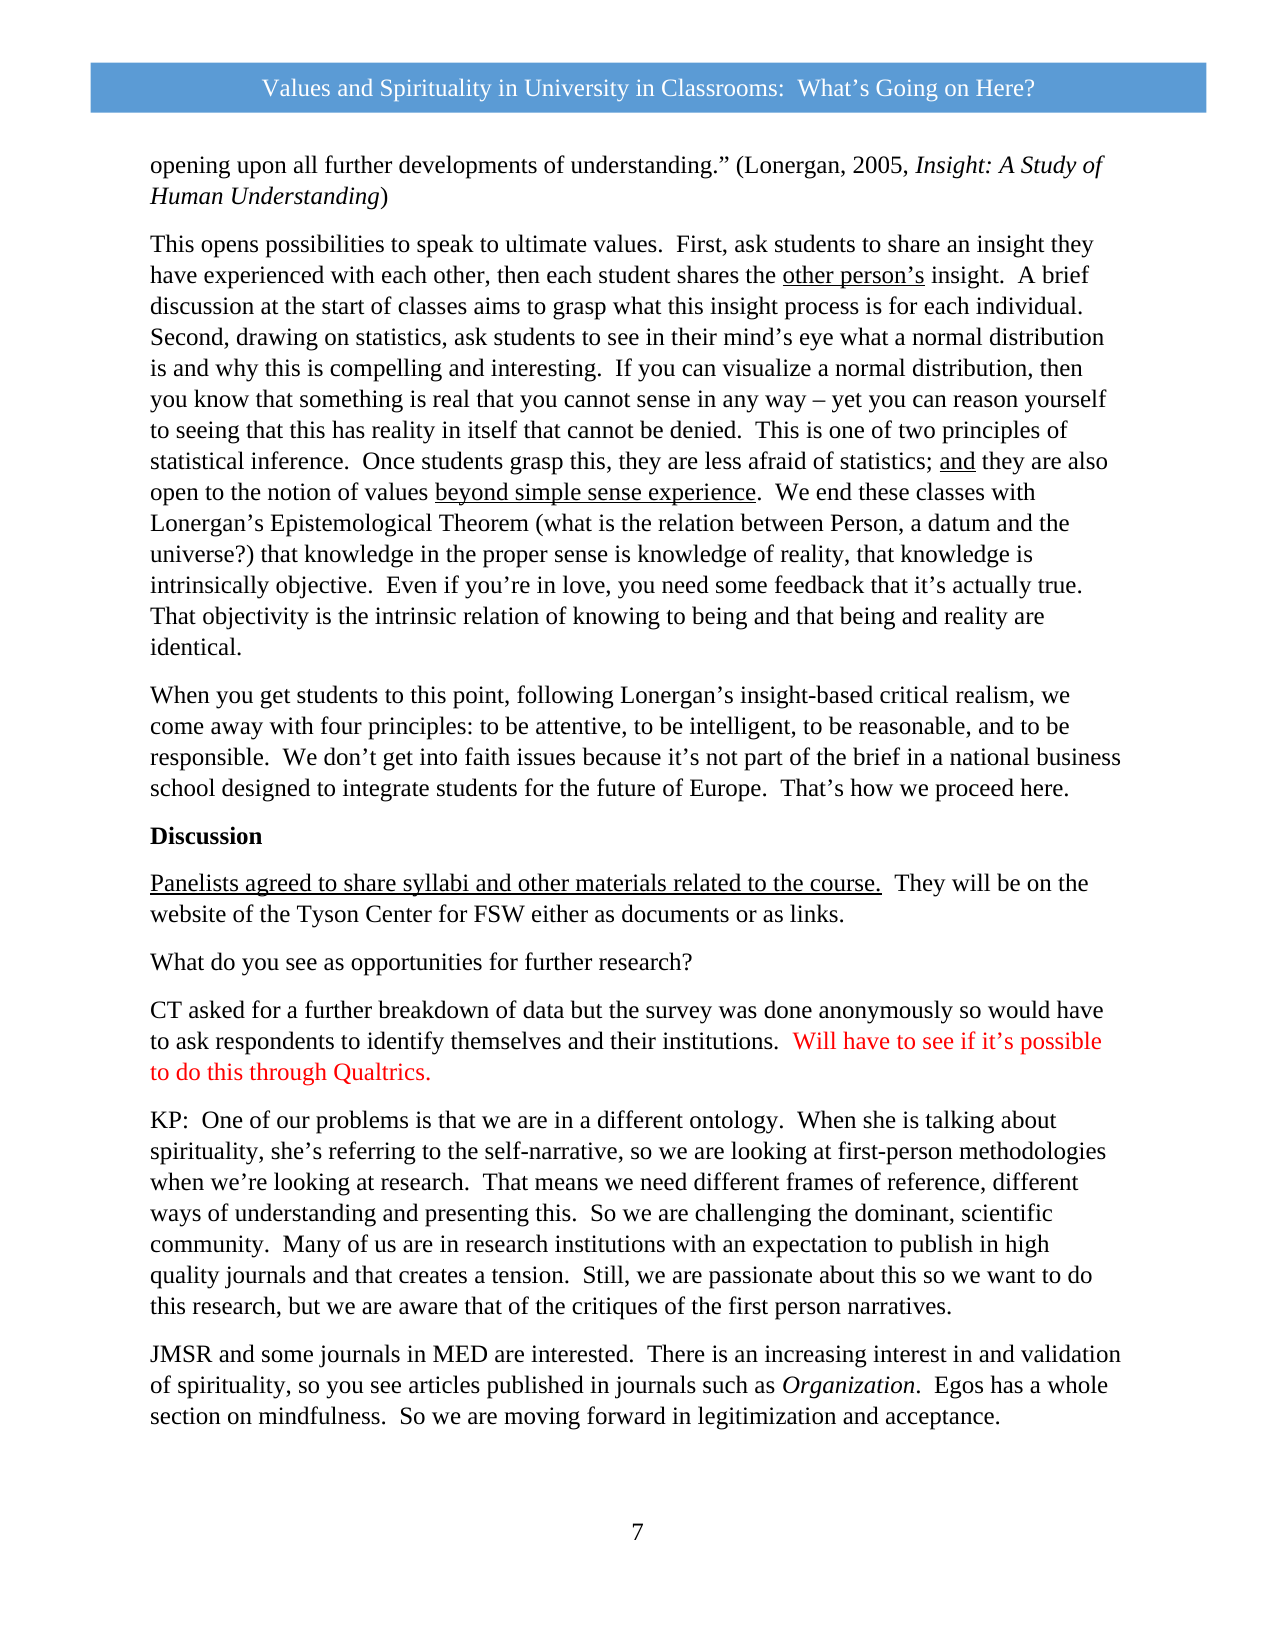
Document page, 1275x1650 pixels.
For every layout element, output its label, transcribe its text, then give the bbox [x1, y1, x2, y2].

text When you get students to this point, following Lonergan’s insight-based critical realism, we come away with four principles: to be attentive, to be intelligent, to be reasonable, and to be responsible. We don’t get into faith issues because it’s not part of the brief in a national business school designed to integrate students for the future of Europe. That’s how we proceed here. [150, 680, 1125, 802]
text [150, 150, 1125, 210]
text Discussion [150, 821, 1125, 849]
text CT asked for a further breakdown of data but the survey was done anonymously so would have to ask respondents to identify themselves and their institutions. Will have to see if it’s possible to do this through Qualtrics. [150, 995, 1125, 1086]
text Panelists agreed to share syllabi and other materials related to the course. They will be on the website of the Tyson Center for FSW either as documents or as links. [150, 868, 1125, 928]
text KP: One of our problems is that we are in a different ontology. When she is talking about spirituality, she’s referring to the self-narrative, so we are looking at first-person methodologies when we’re looking at research. That means we need different frames of reference, different ways of understanding and presenting this. So we are challenging the dominant, scientific community. Many of us are in research institutions with an expectation to publish in high quality journals and that creates a tension. Still, we are passionate about this so we want to do this research, but we are aware that of the critiques of the first person narratives. [150, 1105, 1125, 1320]
text What do you see as opportunities for further research? [150, 947, 1125, 976]
text This opens possibilities to speak to ultimate values. First, ask students to share an insight they have experienced with each other, then each student shares the other person’s insight. A brief discussion at the start of classes aims to grasp what this insight process is for each individual. Second, drawing on statistics, ask students to see in their mind’s eye what a normal distribution is and why this is compelling and interesting. If you can visualize a normal distribution, then you know that something is real that you cannot sense in any way – yet you can reason yourself to seeing that this has reality in itself that cannot be denied. This is one of two principles of statistical inference. Once students grasp this, they are less afraid of statistics; and they are also open to the notion of values beyond simple sense experience. We end these classes with Lonergan’s Epistemological Theorem (what is the relation between Person, a datum and the universe?) that knowledge in the proper sense is knowledge of reality, that knowledge is intrinsically objective. Even if you’re in love, you need some feedback that it’s actually true. That objectivity is the intrinsic relation of knowing to being and that being and reality are identical. [150, 229, 1125, 661]
text JMSR and some journals in MED are interested. There is an increasing interest in and validation of spirituality, so you see articles published in journals such as Organization. Egos has a whole section on mindfulness. So we are moving forward in legitimization and acceptance. [150, 1339, 1125, 1429]
